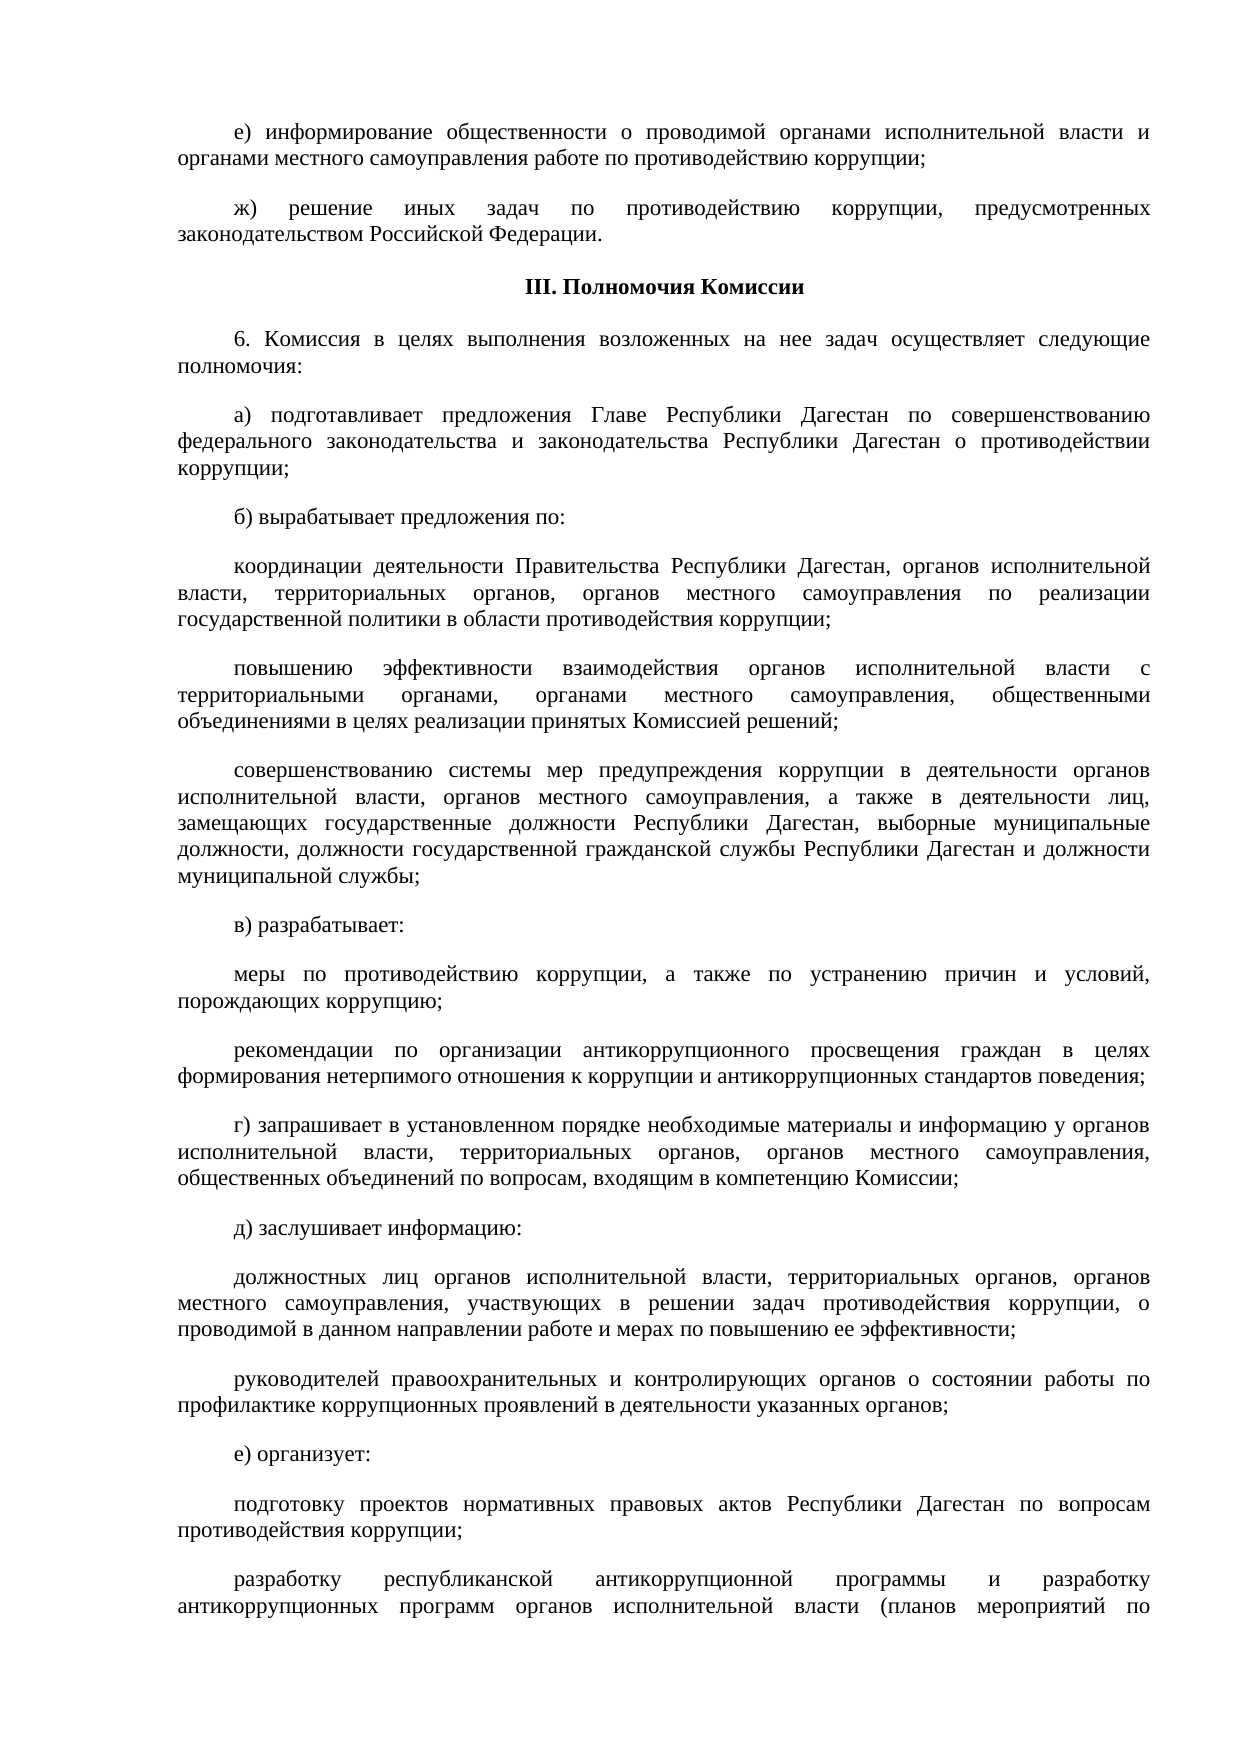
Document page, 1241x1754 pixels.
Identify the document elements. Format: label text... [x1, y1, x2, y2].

text повышению эффективности взаимодействия органов исполнительной власти с территориальными органами, органами местного самоуправления, общественными объединениями в целях реализации принятых Комиссией решений; [177, 654, 1152, 733]
text е) информирование общественности о проводимой органами исполнительной власти и органами местного самоуправления работе по противодействию коррупции; [177, 118, 1152, 171]
text совершенствованию системы мер предупреждения коррупции в деятельности органов исполнительной власти, органов местного самоуправления, а также в деятельности лиц, замещающих государственные должности Республики Дагестан, выборные муниципальные должности, должности государственной гражданской службы Республики Дагестан и должности муниципальной службы; [177, 756, 1152, 888]
text должностных лиц органов исполнительной власти, территориальных органов, органов местного самоуправления, участвующих в решении задач противодействия коррупции, о проводимой в данном направлении работе и мерах по повышению ее эффективности; [177, 1263, 1152, 1342]
text координации деятельности Правительства Республики Дагестан, органов исполнительной власти, территориальных органов, органов местного самоуправления по реализации государственной политики в области противодействия коррупции; [177, 552, 1152, 631]
text е) организует: [177, 1440, 1152, 1467]
text д) заслушивает информацию: [177, 1213, 1152, 1240]
text подготовку проектов нормативных правовых актов Республики Дагестан по вопросам противодействия коррупции; [177, 1490, 1152, 1542]
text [177, 1565, 1152, 1618]
text 6. Комиссия в целях выполнения возложенных на нее задач осуществляет следующие полномочия: [177, 326, 1152, 378]
text руководителей правоохранительных и контролирующих органов о состоянии работы по профилактике коррупционных проявлений в деятельности указанных органов; [177, 1365, 1152, 1417]
text меры по противодействию коррупции, а также по устранению причин и условий, порождающих коррупцию; [177, 960, 1152, 1013]
text в) разрабатывает: [177, 911, 1152, 937]
text рекомендации по организации антикоррупционного просвещения граждан в целях формирования нетерпимого отношения к коррупции и антикоррупционных стандартов поведения; [177, 1036, 1152, 1089]
text г) запрашивает в установленном порядке необходимые материалы и информацию у органов исполнительной власти, территориальных органов, органов местного самоуправления, общественных объединений по вопросам, входящим в компетенцию Комиссии; [177, 1112, 1152, 1191]
title III. Полномочия Комиссии [177, 273, 1152, 299]
text б) вырабатывает предложения по: [177, 503, 1152, 529]
text а) подготавливает предложения Главе Республики Дагестан по совершенствованию федерального законодательства и законодательства Республики Дагестан о противодействии коррупции; [177, 401, 1152, 480]
text ж) решение иных задач по противодействию коррупции, предусмотренных законодательством Российской Федерации. [177, 194, 1152, 246]
